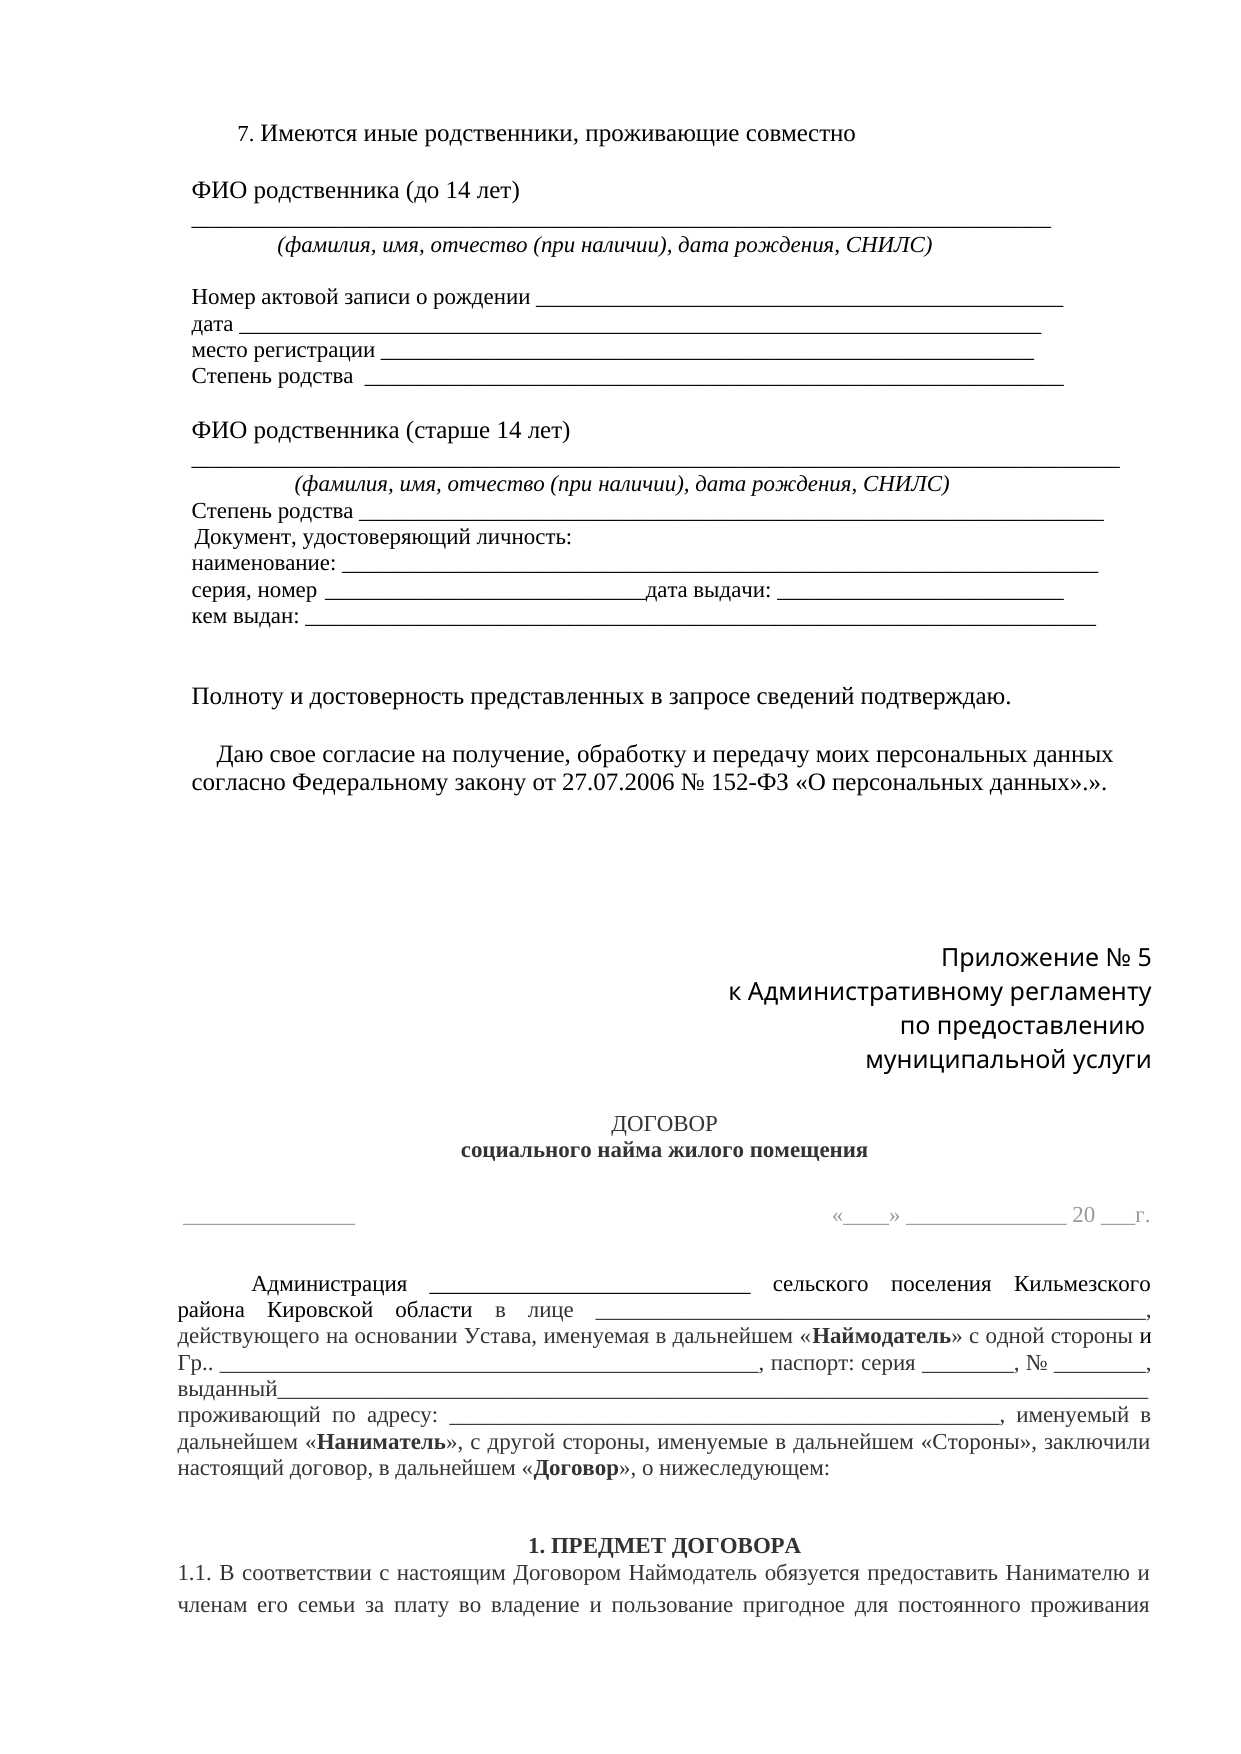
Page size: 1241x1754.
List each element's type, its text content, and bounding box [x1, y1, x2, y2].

text Степень родства _____________________________________________________________ [191, 362, 1152, 389]
text Степень родства _________________________________________________________________ [191, 497, 1152, 523]
text (фамилия, имя, отчество (при наличии), дата рождения, СНИЛС) [191, 231, 1152, 257]
text ФИО родственника (до 14 лет) [191, 176, 1152, 204]
table_header «____» ______________ 20 ___г. [665, 1202, 1150, 1242]
text Приложение № 5 к Административному регламенту по предоставлению муниципальной услуги [191, 940, 1152, 1076]
text 1. ПРЕДМЕТ ДОГОВОРА [177, 1532, 1152, 1559]
text ___________________________________________________________________________ [191, 204, 1152, 231]
text Документ, удостоверяющий личность: [177, 523, 1152, 549]
text наименование: __________________________________________________________________ серия, номер ____________________________дата выдачи: _________________________ кем выдан: _____________________________________________________________________ [191, 549, 1152, 628]
text Полноту и достоверность представленных в запросе сведений подтверждаю. [191, 681, 1152, 710]
text Номер актовой записи о рождении ______________________________________________ дата ______________________________________________________________________ [191, 283, 1152, 336]
table_header _______________ [177, 1202, 664, 1242]
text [177, 1559, 1152, 1617]
text место регистрации _________________________________________________________ [191, 336, 1152, 362]
text 7. Имеются иные родственники, проживающие совместно [191, 118, 1152, 147]
text (фамилия, имя, отчество (при наличии), дата рождения, СНИЛС) [191, 470, 1152, 497]
text ДОГОВОР [177, 1110, 1152, 1137]
text ФИО родственника (старше 14 лет) [191, 415, 1152, 444]
text _________________________________________________________________________________ [191, 444, 1152, 470]
text Администрация ____________________________ сельского поселения Кильмезского района Кировской области в лице ________________________________________________, действующего на основании Устава, именуемая в дальнейшем «Наймодатель» с одной стороны и Гр.. _______________________________________________, паспорт: серия ________, № ________, выданный____________________________________________________________________________ проживающий по адресу: ________________________________________________, именуемый в дальнейшем «Наниматель», с другой стороны, именуемые в дальнейшем «Стороны», заключили настоящий договор, в дальнейшем «Договор», о нижеследующем: [177, 1269, 1152, 1480]
text Даю свое согласие на получение, обработку и передачу моих персональных данных согласно Федеральному закону от 27.07.2006 № 152-ФЗ «О персональных данных».». [191, 739, 1152, 796]
text социального найма жилого помещения [177, 1137, 1152, 1163]
